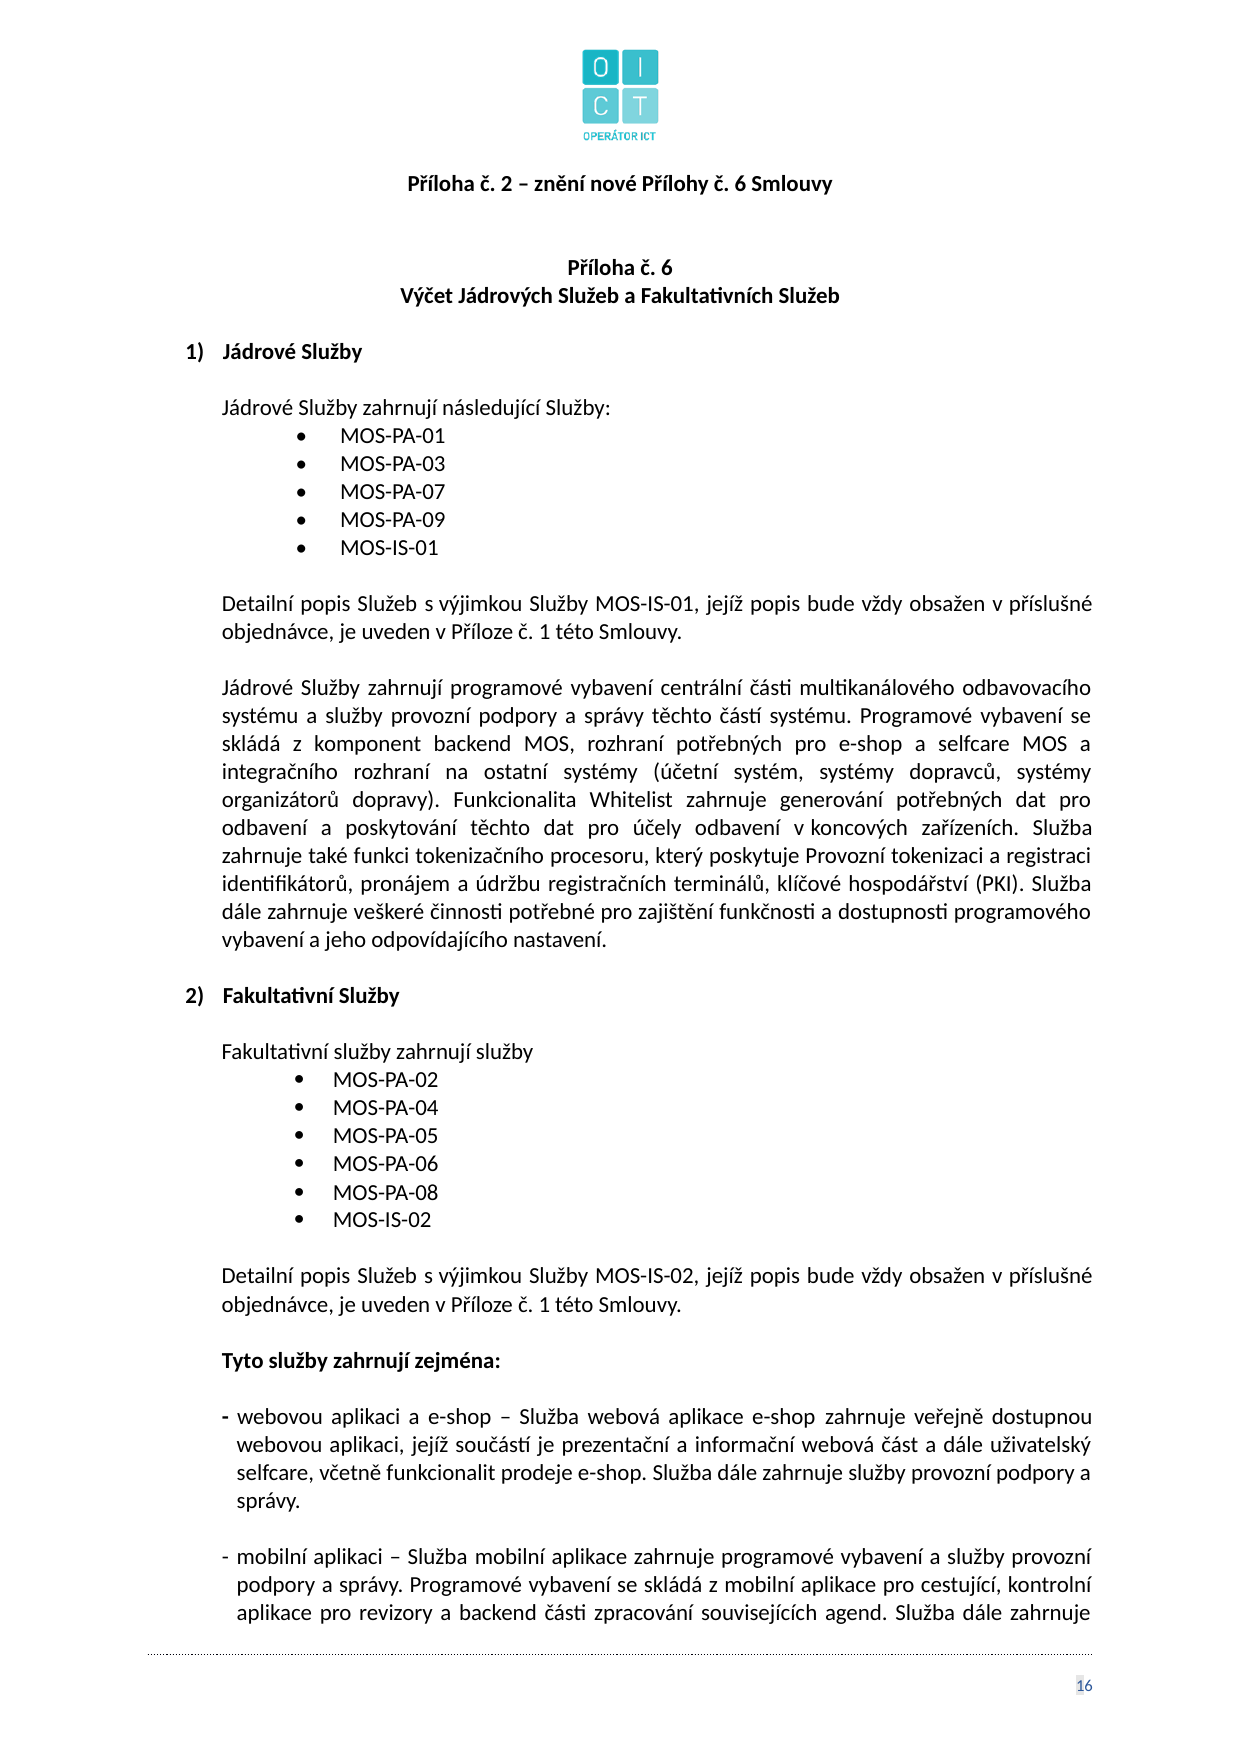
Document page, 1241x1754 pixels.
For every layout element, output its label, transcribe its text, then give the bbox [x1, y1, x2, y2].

list MOS-PA-04 [295, 1093, 1092, 1122]
picture [570, 44, 671, 145]
list MOS-IS-02 [295, 1206, 1092, 1234]
text Tyto služby zahrnují zejména: [222, 1346, 1092, 1374]
text Příloha č. 6 [148, 253, 1092, 281]
text Jádrové Služby zahrnují programové vybavení centrální části multikanálového odbavovacího systému a služby provozní podpory a správy těchto částí systému. Programové vybavení se skládá z komponent backend MOS, rozhraní potřebných pro e-shop a selfcare MOS a integračního rozhraní na ostatní systémy (účetní systém, systémy dopravců, systémy organizátorů dopravy). Funkcionalita Whitelist zahrnuje generování potřebných dat pro odbavení a poskytování těchto dat pro účely odbavení v koncových zařízeních. Služba zahrnuje také funkci tokenizačního procesoru, který poskytuje Provozní tokenizaci a registraci identifikátorů, pronájem a údržbu registračních terminálů, klíčové hospodářství (PKI). Služba dále zahrnuje veškeré činnosti potřebné pro zajištění funkčnosti a dostupnosti programového vybavení a jeho odpovídajícího nastavení. [222, 673, 1092, 953]
text • MOS-IS-01 [295, 533, 1092, 561]
list Jádrové Služby [185, 337, 1092, 365]
text • MOS-PA-09 [295, 505, 1092, 533]
text Jádrové Služby zahrnují následující Služby: [222, 393, 1092, 421]
text • MOS-PA-03 [295, 449, 1092, 477]
text Příloha č. 2 – znění nové Přílohy č. 6 Smlouvy [148, 169, 1092, 197]
list MOS-PA-02 [295, 1066, 1092, 1093]
text - webovou aplikaci a e-shop – Služba webová aplikace e-shop zahrnuje veřejně dostupnou webovou aplikaci, jejíž součástí je prezentační a informační webová část a dále uživatelský selfcare, včetně funkcionalit prodeje e-shop. Služba dále zahrnuje služby provozní podpory a správy. [222, 1402, 1092, 1514]
list MOS-PA-08 [295, 1178, 1092, 1206]
text Výčet Jádrových Služeb a Fakultativních Služeb [148, 281, 1092, 309]
list Fakultativní Služby [185, 981, 1092, 1009]
text Detailní popis Služeb s výjimkou Služby MOS-IS-01, jejíž popis bude vždy obsažen v příslušné objednávce, je uveden v Příloze č. 1 této Smlouvy. [222, 589, 1092, 645]
list MOS-PA-06 [295, 1149, 1092, 1178]
text • MOS-PA-07 [295, 477, 1092, 505]
text • MOS-PA-01 [295, 421, 1092, 449]
text Fakultativní služby zahrnují služby [148, 1037, 1092, 1066]
list MOS-PA-05 [295, 1122, 1092, 1149]
text Detailní popis Služeb s výjimkou Služby MOS-IS-02, jejíž popis bude vždy obsažen v příslušné objednávce, je uveden v Příloze č. 1 této Smlouvy. [221, 1262, 1092, 1318]
